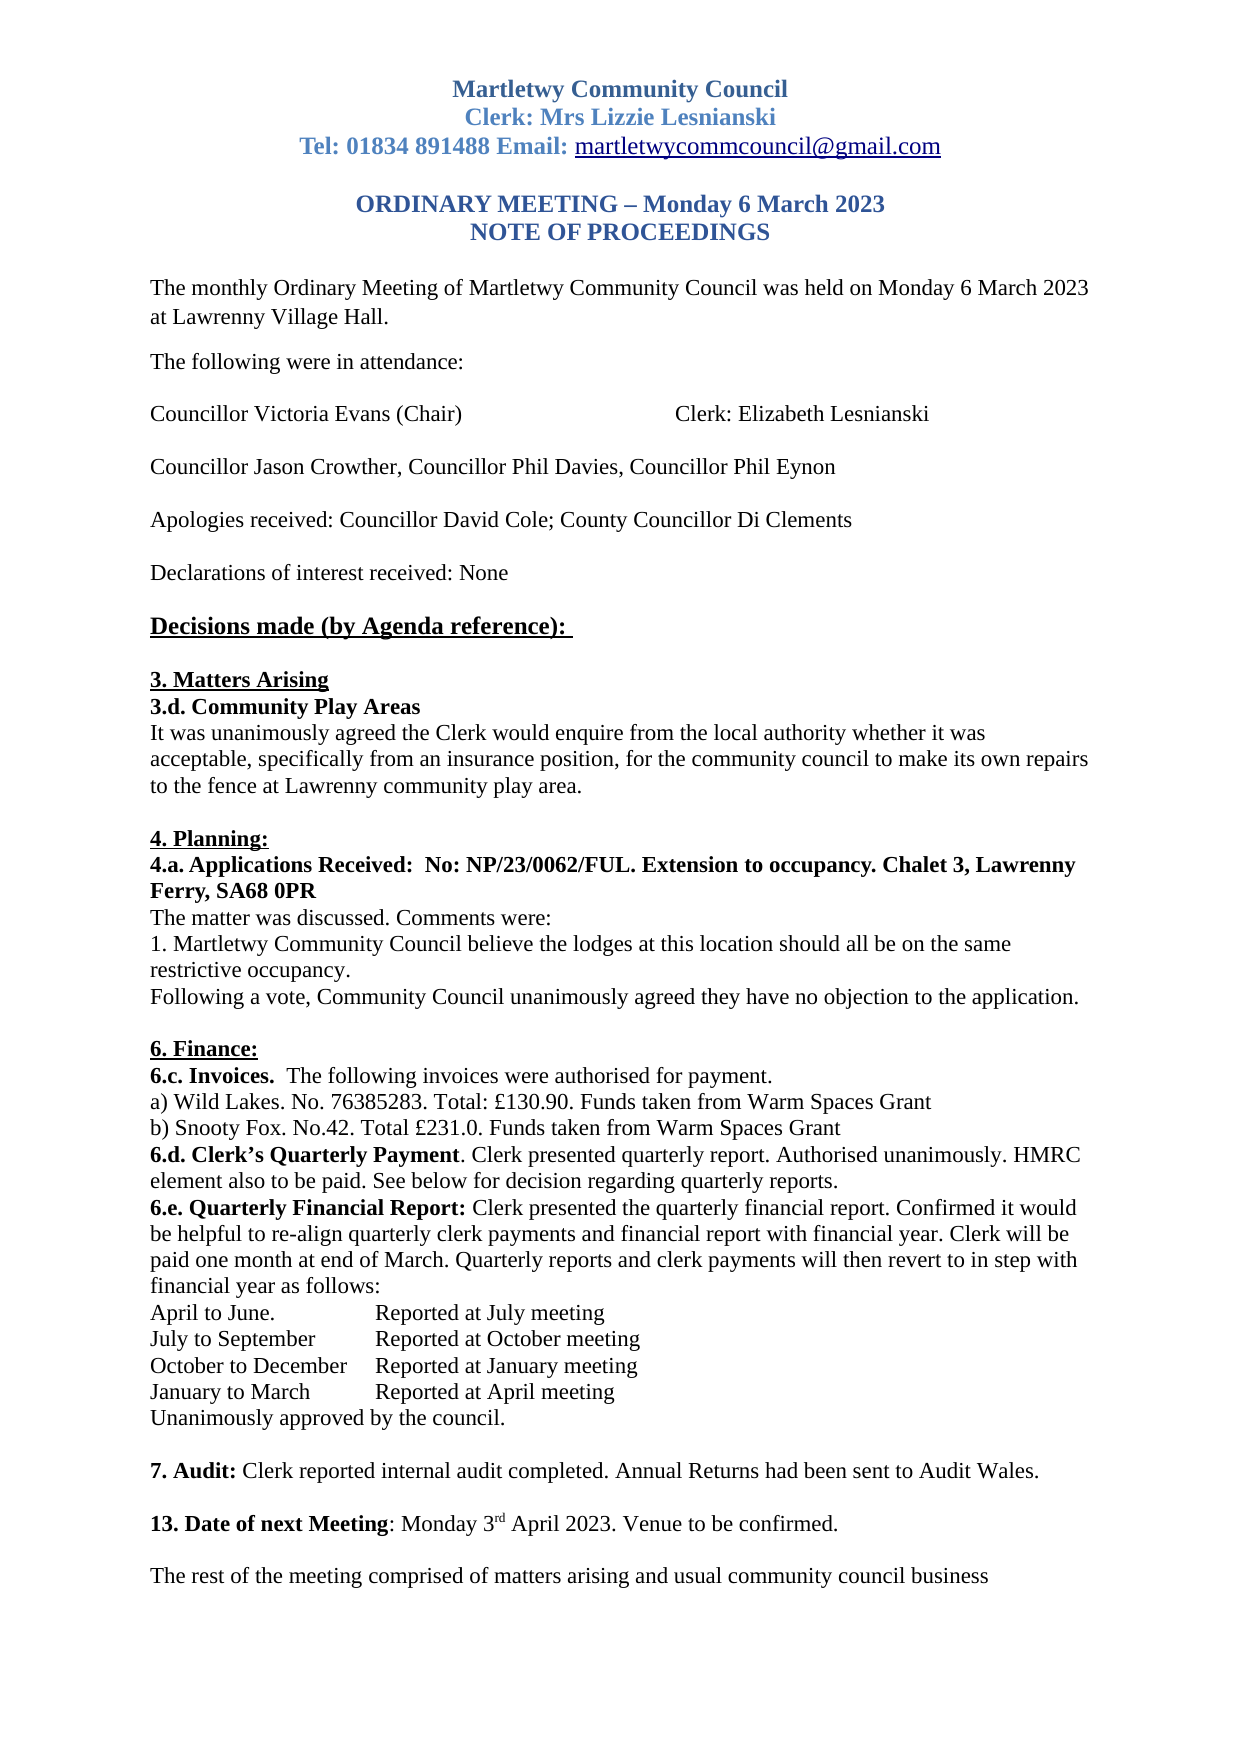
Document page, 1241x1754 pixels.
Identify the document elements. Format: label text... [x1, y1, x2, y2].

text 1. Martletwy Community Council believe the lodges at this location should all be on the same restrictive occupancy. [150, 930, 1090, 983]
text Declarations of interest received: None [150, 559, 1090, 585]
text The monthly Ordinary Meeting of Martletwy Community Council was held on Monday 6 March 2023 at Lawrenny Village Hall. [150, 274, 1090, 329]
text 3.d. Community Play Areas [150, 693, 1090, 719]
text 6.e. Quarterly Financial Report: Clerk presented the quarterly financial report. Confirmed it would be helpful to re-align quarterly clerk payments and financial report with financial year. Clerk will be paid one month at end of March. Quarterly reports and clerk payments will then revert to in step with financial year as follows: [150, 1193, 1090, 1299]
text Following a vote, Community Council unanimously agreed they have no objection to the application. [150, 983, 1090, 1009]
text 3. Matters Arising [150, 666, 1090, 693]
text b) Snooty Fox. No.42. Total £231.0. Funds taken from Warm Spaces Grant [150, 1114, 1090, 1141]
text 6.d. Clerk’s Quarterly Payment. Clerk presented quarterly report. Authorised unanimously. HMRC element also to be paid. See below for decision regarding quarterly reports. [150, 1141, 1090, 1193]
text a) Wild Lakes. No. 76385283. Total: £130.90. Funds taken from Warm Spaces Grant [150, 1088, 1090, 1114]
text 4. Planning: [150, 824, 1090, 851]
text 4.a. Applications Received: No: NP/23/0062/FUL. Extension to occupancy. Chalet 3, Lawrenny Ferry, SA68 0PR [150, 851, 1090, 904]
text 13. Date of next Meeting: Monday 3rd April 2023. Venue to be confirmed. [150, 1510, 1090, 1536]
text The rest of the meeting comprised of matters arising and usual community council business [150, 1562, 1090, 1589]
text The matter was discussed. Comments were: [150, 904, 1090, 930]
text Unanimously approved by the council. [150, 1404, 1090, 1431]
text January to March Reported at April meeting [150, 1378, 1090, 1404]
text 6.c. Invoices. The following invoices were authorised for payment. [150, 1062, 1090, 1088]
text Decisions made (by Agenda reference): [150, 611, 1090, 640]
text Councillor Jason Crowther, Councillor Phil Davies, Councillor Phil Eynon [150, 453, 1090, 479]
text 6. Finance: [150, 1035, 1090, 1062]
text 7. Audit: Clerk reported internal audit completed. Annual Returns had been sent to Audit Wales. [150, 1457, 1090, 1483]
text Councillor Victoria Evans (Chair) Clerk: Elizabeth Lesnianski [150, 401, 1090, 427]
text It was unanimously agreed the Clerk would enquire from the local authority whether it was acceptable, specifically from an insurance position, for the community council to make its own repairs to the fence at Lawrenny community play area. [150, 719, 1090, 798]
text The following were in attendance: [150, 348, 1090, 374]
text October to December Reported at January meeting [150, 1352, 1090, 1378]
text April to June. Reported at July meeting [150, 1299, 1090, 1325]
text Apologies received: Councillor David Cole; County Councillor Di Clements [150, 506, 1090, 532]
text July to September Reported at October meeting [150, 1325, 1090, 1352]
